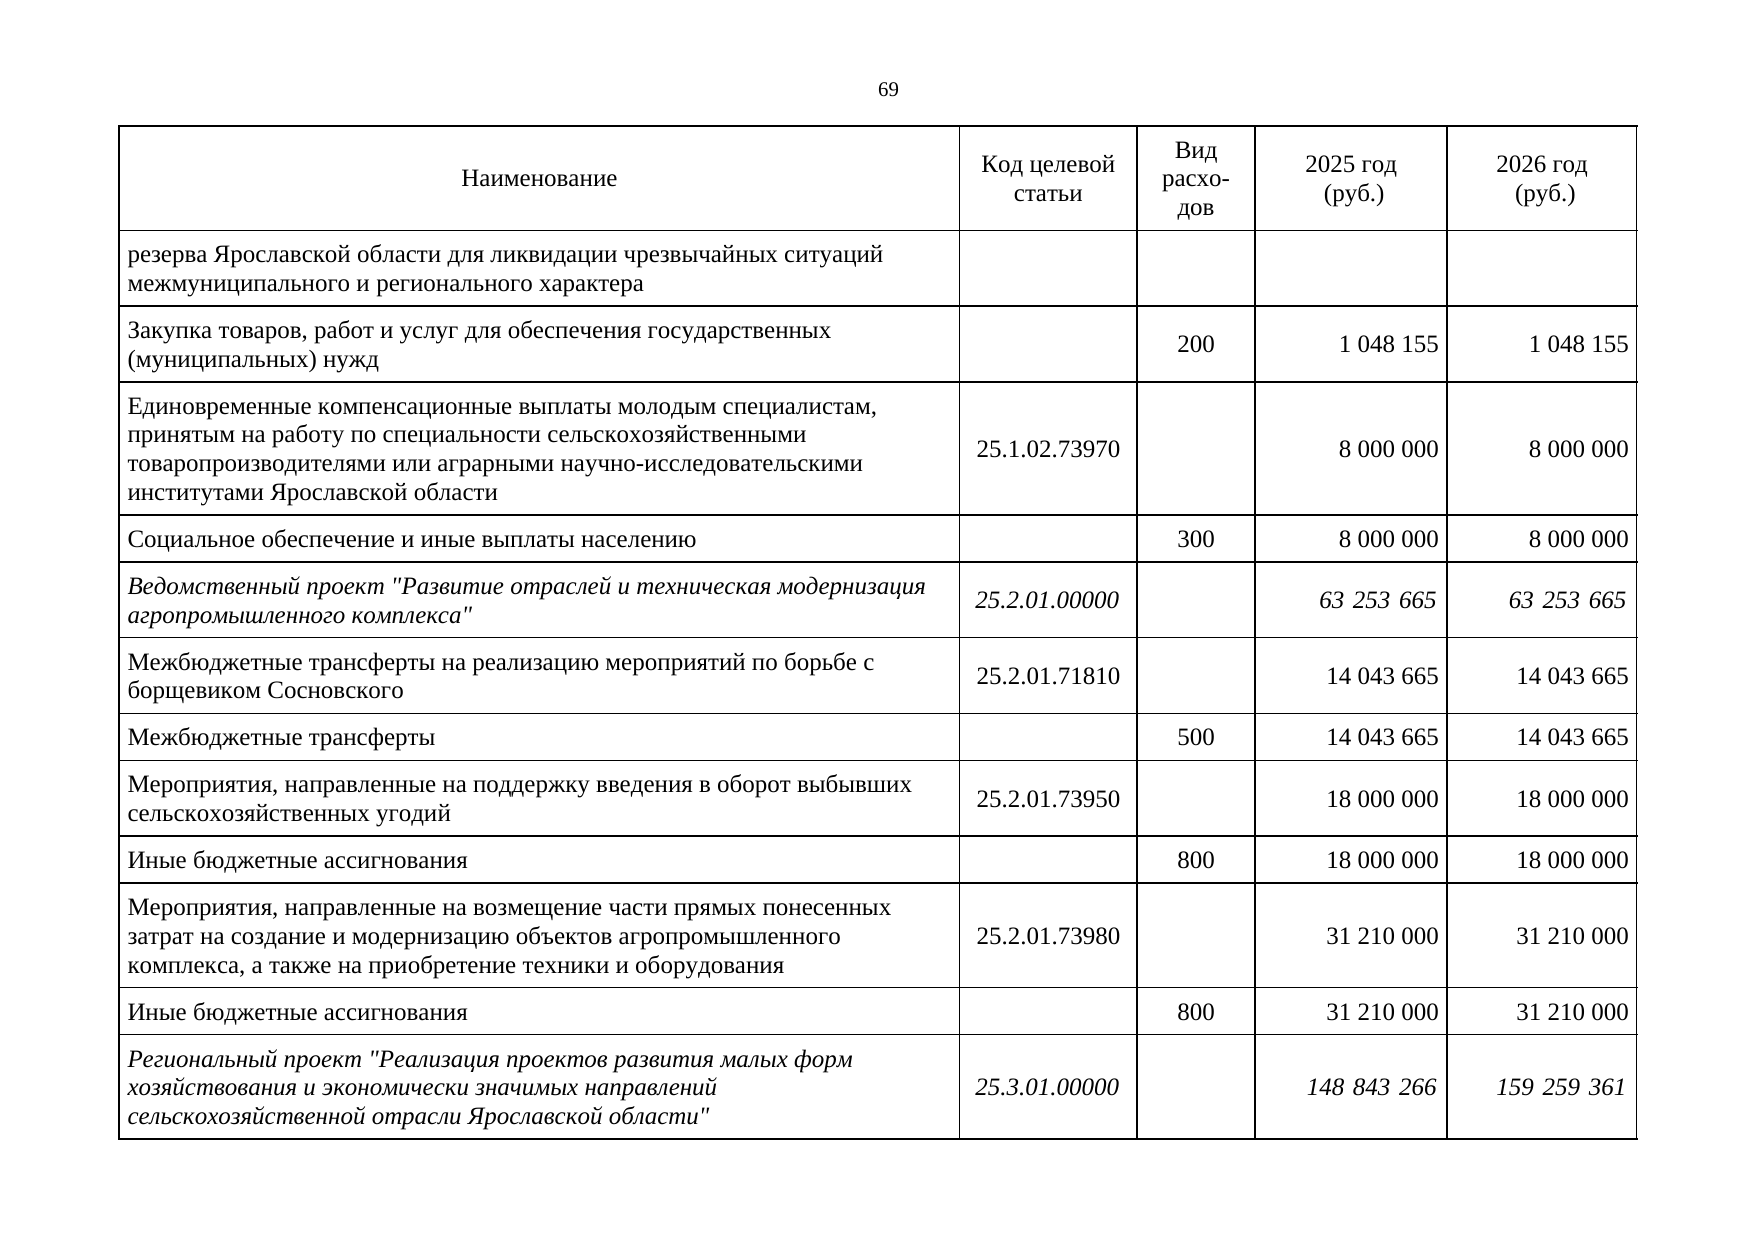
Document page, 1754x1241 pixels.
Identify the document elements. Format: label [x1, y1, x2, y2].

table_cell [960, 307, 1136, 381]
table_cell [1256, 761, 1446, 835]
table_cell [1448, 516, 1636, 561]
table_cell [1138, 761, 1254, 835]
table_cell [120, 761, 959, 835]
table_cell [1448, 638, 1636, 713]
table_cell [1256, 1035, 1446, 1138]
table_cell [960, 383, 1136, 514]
table_header [960, 127, 1136, 229]
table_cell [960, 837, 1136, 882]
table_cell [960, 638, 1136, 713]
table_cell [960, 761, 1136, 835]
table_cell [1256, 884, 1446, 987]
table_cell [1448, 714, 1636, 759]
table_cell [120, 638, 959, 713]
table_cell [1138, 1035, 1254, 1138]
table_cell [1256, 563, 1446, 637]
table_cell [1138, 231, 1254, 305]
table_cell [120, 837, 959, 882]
table_header [1138, 127, 1254, 229]
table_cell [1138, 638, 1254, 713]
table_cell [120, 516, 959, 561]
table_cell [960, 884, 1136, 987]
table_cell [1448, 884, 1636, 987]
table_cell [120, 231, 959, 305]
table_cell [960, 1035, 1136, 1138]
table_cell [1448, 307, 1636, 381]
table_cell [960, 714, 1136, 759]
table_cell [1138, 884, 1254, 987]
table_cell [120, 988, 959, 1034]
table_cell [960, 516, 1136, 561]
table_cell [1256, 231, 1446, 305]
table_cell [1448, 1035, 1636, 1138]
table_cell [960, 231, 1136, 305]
table_header [120, 127, 959, 229]
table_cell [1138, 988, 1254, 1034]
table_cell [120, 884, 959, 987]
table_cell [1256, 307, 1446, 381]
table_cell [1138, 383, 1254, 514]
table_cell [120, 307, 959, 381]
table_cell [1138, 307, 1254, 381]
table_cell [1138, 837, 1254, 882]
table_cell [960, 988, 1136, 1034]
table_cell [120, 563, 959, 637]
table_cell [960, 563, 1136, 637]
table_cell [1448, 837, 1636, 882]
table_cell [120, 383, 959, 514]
table_header [1256, 127, 1446, 229]
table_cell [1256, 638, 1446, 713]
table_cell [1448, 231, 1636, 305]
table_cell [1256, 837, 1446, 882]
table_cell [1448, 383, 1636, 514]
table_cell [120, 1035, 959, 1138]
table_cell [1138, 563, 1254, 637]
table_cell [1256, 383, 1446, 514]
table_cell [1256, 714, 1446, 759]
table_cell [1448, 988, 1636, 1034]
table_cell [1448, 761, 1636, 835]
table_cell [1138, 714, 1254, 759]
table_header [1448, 127, 1636, 229]
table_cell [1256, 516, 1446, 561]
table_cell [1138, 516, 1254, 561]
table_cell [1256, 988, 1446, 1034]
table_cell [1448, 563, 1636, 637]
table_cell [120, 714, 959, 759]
